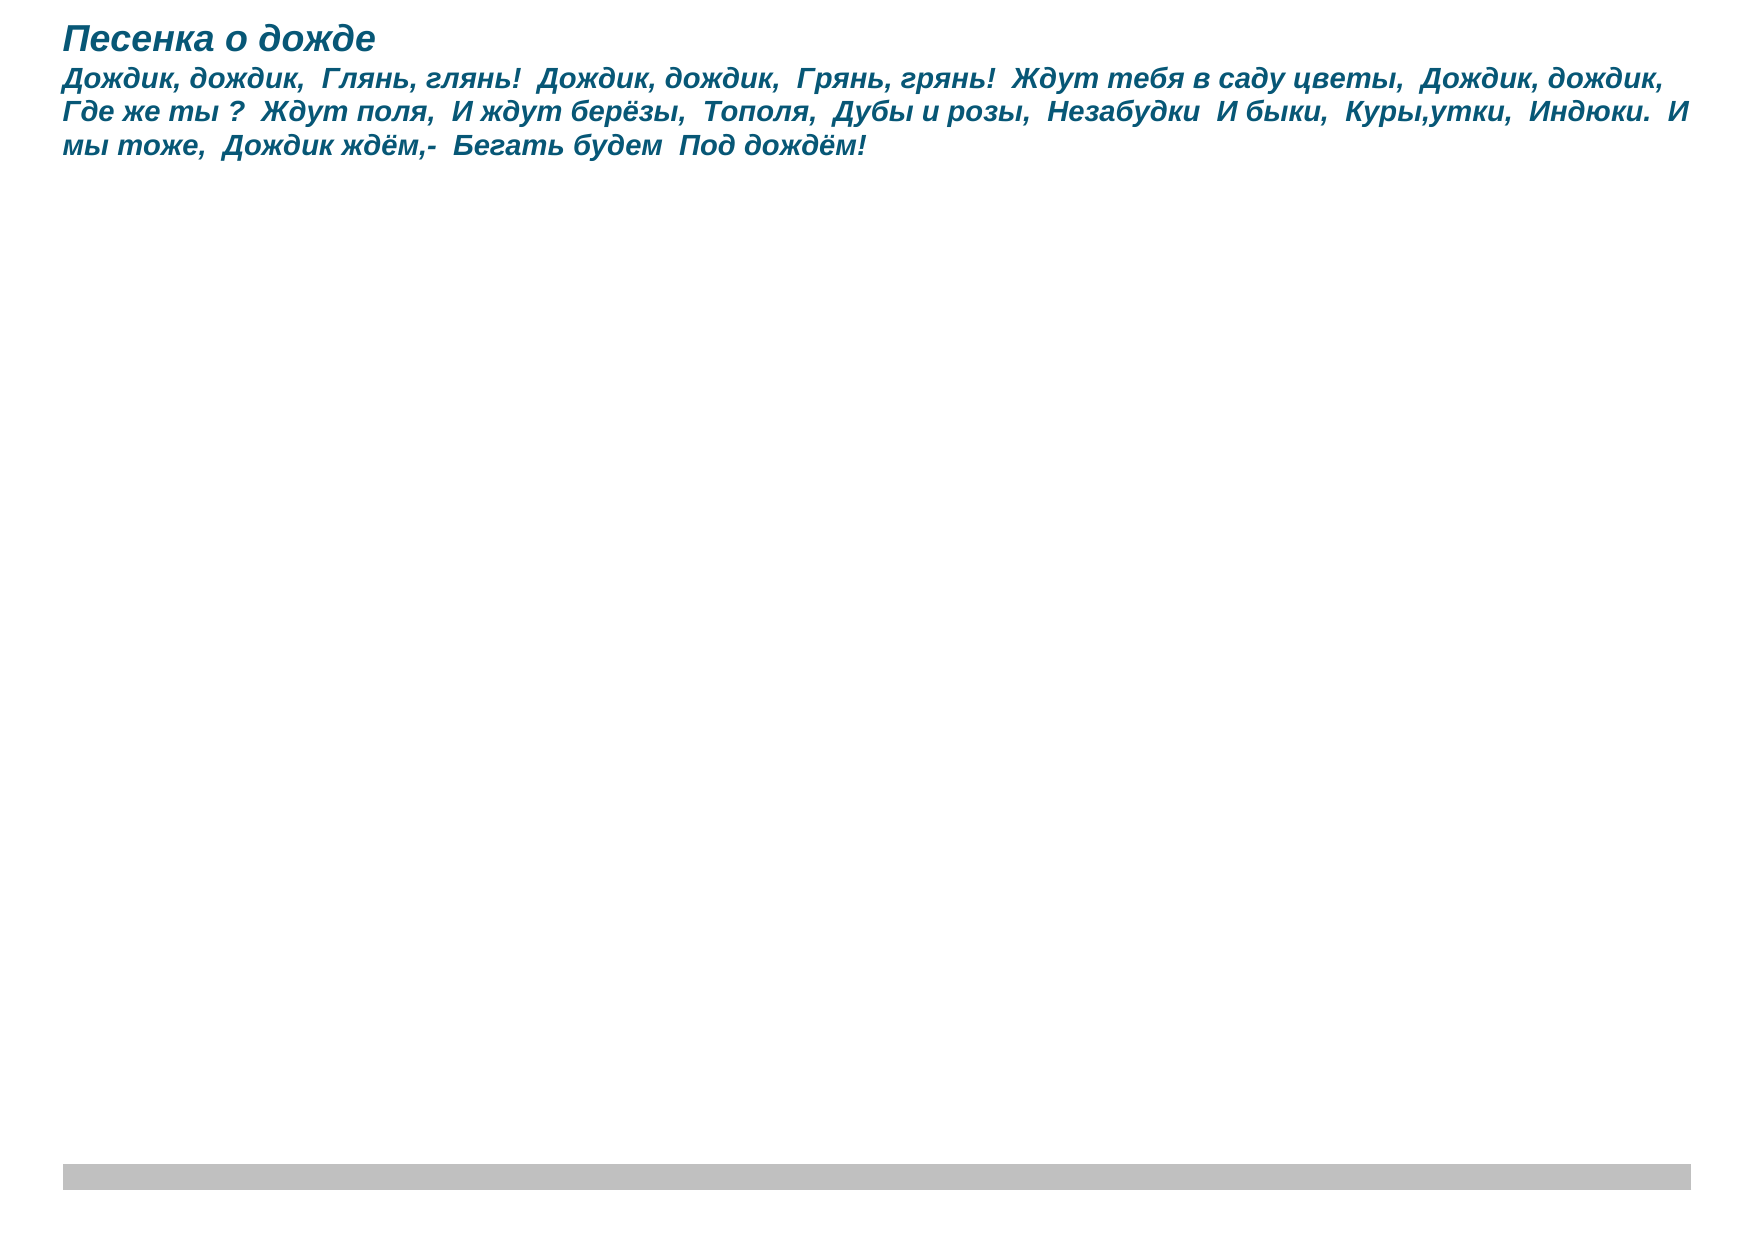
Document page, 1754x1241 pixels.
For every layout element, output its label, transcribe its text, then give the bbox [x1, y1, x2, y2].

subtitle Песенка о дожде [62, 17, 1691, 60]
text Дождик, дождик, [62, 61, 1691, 161]
